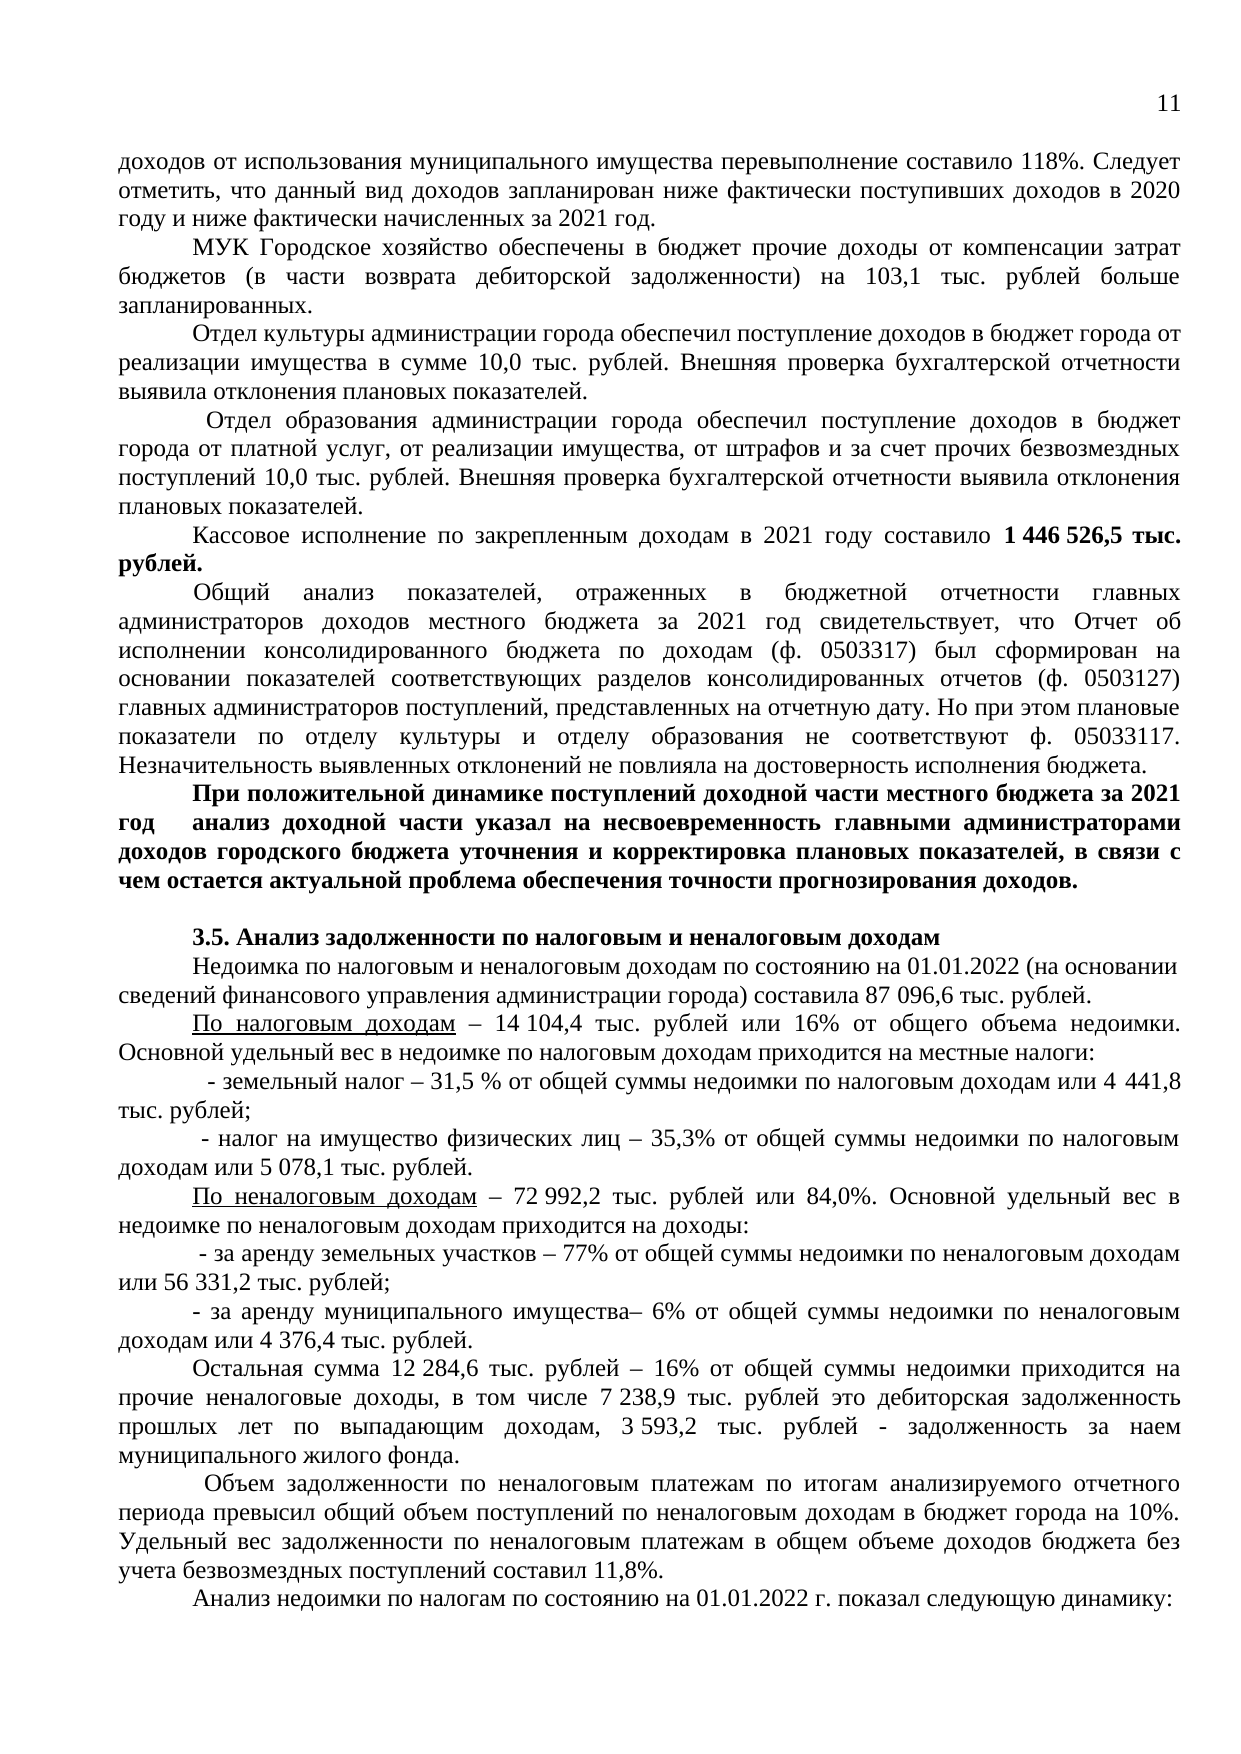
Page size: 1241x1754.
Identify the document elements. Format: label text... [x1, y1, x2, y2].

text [118, 146, 1181, 232]
text Анализ недоимки по налогам по состоянию на 01.01.2022 г. показал следующую динамику: [118, 1583, 1181, 1612]
text Отдел культуры администрации города обеспечил поступление доходов в бюджет города от реализации имущества в сумме 10,0 тыс. рублей. Внешняя проверка бухгалтерской отчетности выявила отклонения плановых показателей. [118, 318, 1181, 405]
list По неналоговым доходам – 72 992,2 тыс. рублей или 84,0%. Основной удельный вес в недоимке по неналоговым доходам приходится на доходы: [118, 1181, 1181, 1238]
text Общий анализ показателей, отраженных в бюджетной отчетности главных администраторов доходов местного бюджета за 2021 год свидетельствует, что Отчет об исполнении консолидированного бюджета по доходам (ф. 0503317) был сформирован на основании показателей соответствующих разделов консолидированных отчетов (ф. 0503127) главных администраторов поступлений, представленных на отчетную дату. Но при этом плановые показатели по отделу культуры и отделу образования не соответствуют ф. 05033117. Незначительность выявленных отклонений не повлияла на достоверность исполнения бюджета. [118, 577, 1181, 778]
list - за аренду земельных участков – 77% от общей суммы недоимки по неналоговым доходам или 56 331,2 тыс. рублей; [118, 1238, 1181, 1296]
text Остальная сумма 12 284,6 тыс. рублей – 16% от общей суммы недоимки приходится на прочие неналоговые доходы, в том числе 7 238,9 тыс. рублей это дебиторская задолженность прошлых лет по выпадающим доходам, 3 593,2 тыс. рублей - задолженность за наем муниципального жилого фонда. [118, 1353, 1181, 1468]
text МУК Городское хозяйство обеспечены в бюджет прочие доходы от компенсации затрат бюджетов (в части возврата дебиторской задолженности) на 103,1 тыс. рублей больше запланированных. [118, 232, 1181, 318]
text При положительной динамике поступлений доходной части местного бюджета за 2021 год анализ доходной части указал на несвоевременность главными администраторами доходов городского бюджета уточнения и корректировка плановых показателей, в связи с чем остается актуальной проблема обеспечения точности прогнозирования доходов. [118, 778, 1181, 893]
text Отдел образования администрации города обеспечил поступление доходов в бюджет города от платной услуг, от реализации имущества, от штрафов и за счет прочих безвозмездных поступлений 10,0 тыс. рублей. Внешняя проверка бухгалтерской отчетности выявила отклонения плановых показателей. [118, 405, 1181, 520]
list 3.5. Анализ задолженности по налоговым и неналоговым доходам [118, 922, 1181, 951]
list - налог на имущество физических лиц – 35,3% от общей суммы недоимки по налоговым доходам или 5 078,1 тыс. рублей. [118, 1123, 1181, 1181]
text Объем задолженности по неналоговым платежам по итогам анализируемого отчетного периода превысил общий объем поступлений по неналоговым доходам в бюджет города на 10%. Удельный вес задолженности по неналоговым платежам в общем объеме доходов бюджета без учета безвозмездных поступлений составил 11,8%. [118, 1468, 1181, 1583]
list Недоимка по налоговым и неналоговым доходам по состоянию на 01.01.2022 (на основании сведений финансового управления администрации города) составила 87 096,6 тыс. рублей. [118, 951, 1181, 1008]
text Кассовое исполнение по закрепленным доходам в 2021 году составило 1 446 526,5 тыс. рублей. [118, 520, 1181, 577]
list - земельный налог – 31,5 % от общей суммы недоимки по налоговым доходам или 4 441,8 тыс. рублей; [118, 1066, 1181, 1123]
list По налоговым доходам – 14 104,4 тыс. рублей или 16% от общего объема недоимки. Основной удельный вес в недоимке по налоговым доходам приходится на местные налоги: [118, 1008, 1181, 1066]
list - за аренду муниципального имущества– 6% от общей суммы недоимки по неналоговым доходам или 4 376,4 тыс. рублей. [118, 1296, 1181, 1353]
